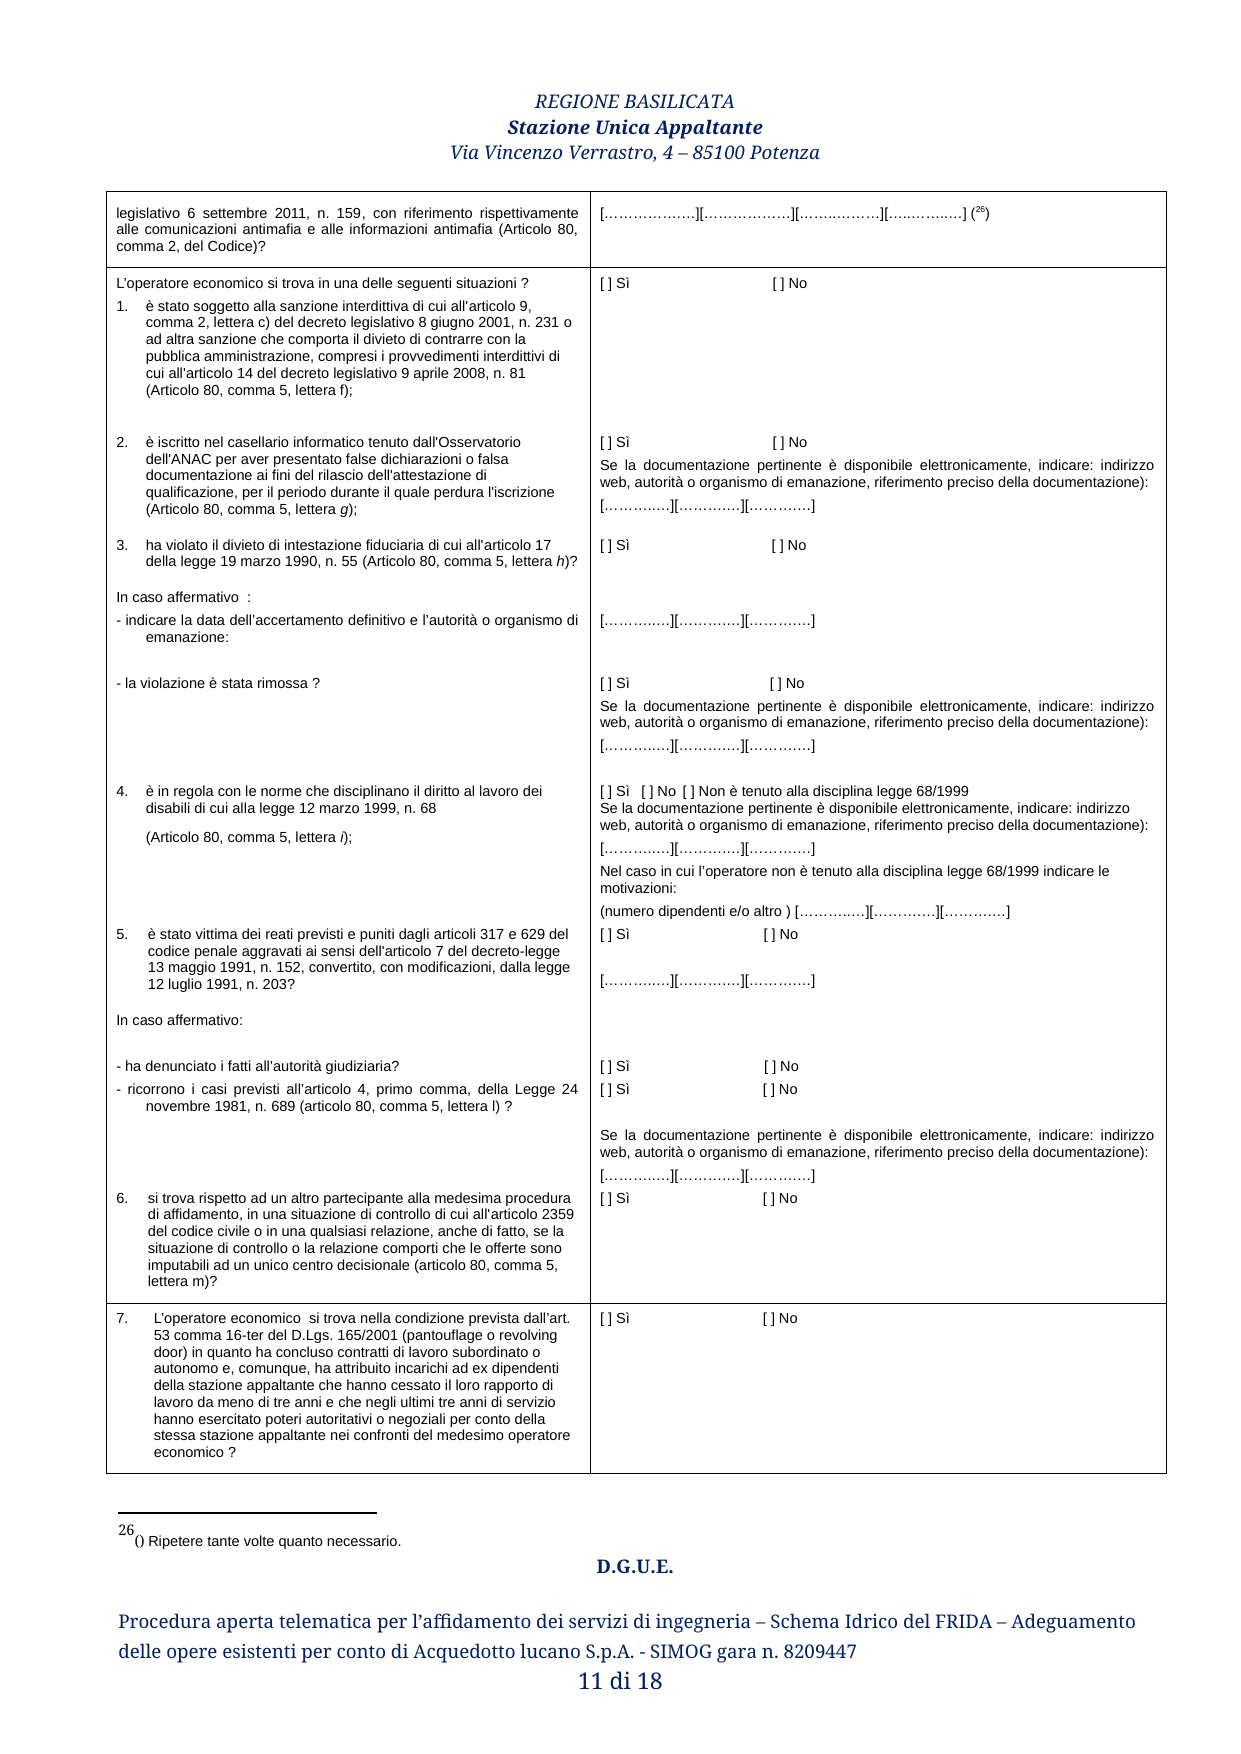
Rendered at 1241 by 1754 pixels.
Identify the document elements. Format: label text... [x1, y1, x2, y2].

table_cell [ ] Sì [ ] No Se la documentazione pertinente è disponibile elettronicamente, indicare: indirizzo web, autorità o organismo di emanazione, riferimento preciso della documentazione): [………..…][……….…][……….…] [591, 1074, 1166, 1183]
table_cell si trova rispetto ad un altro partecipante alla medesima procedura di affidamento, in una situazione di controllo di cui all'articolo 2359 del codice civile o in una qualsiasi relazione, anche di fatto, se la situazione di controllo o la relazione comporti che le offerte sono imputabili ad un unico centro decisionale (articolo 80, comma 5, lettera m)? [107, 1183, 590, 1302]
table_cell [ ] Sì [ ] No [591, 1183, 1166, 1302]
table_cell [ ] Sì [ ] No [ ] Non è tenuto alla disciplina legge 68/1999 Se la documentazione pertinente è disponibile elettronicamente, indicare: indirizzo web, autorità o organismo di emanazione, riferimento preciso della documentazione): [………..…][……….…][……….…] Nel caso in cui l’operatore non è tenuto alla disciplina legge 68/1999 indicare le motivazioni: (numero dipendenti e/o altro ) [………..…][……….…][……….…] [591, 777, 1166, 919]
table_cell [ ] Sì [ ] No Se la documentazione pertinente è disponibile elettronicamente, indicare: indirizzo web, autorità o organismo di emanazione, riferimento preciso della documentazione): [………..…][……….…][……….…] [591, 668, 1166, 777]
table_cell [ ] Sì [ ] No [591, 1005, 1166, 1074]
table_cell è stato vittima dei reati previsti e puniti dagli articoli 317 e 629 del codice penale aggravati ai sensi dell'articolo 7 del decreto-legge 13 maggio 1991, n. 152, convertito, con modificazioni, dalla legge 12 luglio 1991, n. 203? [107, 919, 590, 1005]
table_cell L’operatore economico si trova nella condizione prevista dall’art. 53 comma 16-ter del D.Lgs. 165/2001 (pantouflage o revolving door) in quanto ha concluso contratti di lavoro subordinato o autonomo e, comunque, ha attribuito incarichi ad ex dipendenti della stazione appaltante che hanno cessato il loro rapporto di lavoro da meno di tre anni e che negli ultimi tre anni di servizio hanno esercitato poteri autoritativi o negoziali per conto della stessa stazione appaltante nei confronti del medesimo operatore economico ? [107, 1304, 590, 1473]
table_cell - la violazione è stata rimossa ? [107, 668, 590, 777]
table_cell [ ] Sì [ ] No [591, 530, 1166, 582]
table_cell - ricorrono i casi previsti all’articolo 4, primo comma, della Legge 24 novembre 1981, n. 689 (articolo 80, comma 5, lettera l) ? [107, 1074, 590, 1183]
table_cell [………..…][……….…][……….…] [591, 582, 1166, 668]
table_cell [ ] Sì [ ] No [591, 1304, 1166, 1473]
table_cell [ ] Sì [ ] No [………..…][……….…][……….…] [591, 919, 1166, 1005]
table_cell In caso affermativo : - indicare la data dell’accertamento definitivo e l’autorità o organismo di emanazione: [107, 582, 590, 668]
table_cell è iscritto nel casellario informatico tenuto dall'Osservatorio dell'ANAC per aver presentato false dichiarazioni o falsa documentazione ai fini del rilascio dell'attestazione di qualificazione, per il periodo durante il quale perdura l'iscrizione (Articolo 80, comma 5, lettera g); [107, 427, 590, 530]
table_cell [107, 192, 590, 267]
table_cell L’operatore economico si trova in una delle seguenti situazioni ? è stato soggetto alla sanzione interdittiva di cui all'articolo 9, comma 2, lettera c) del decreto legislativo 8 giugno 2001, n. 231 o ad altra sanzione che comporta il divieto di contrarre con la pubblica amministrazione, compresi i provvedimenti interdittivi di cui all'articolo 14 del decreto legislativo 9 aprile 2008, n. 81 (Articolo 80, comma 5, lettera f); [107, 268, 590, 427]
table_cell In caso affermativo: - ha denunciato i fatti all’autorità giudiziaria? [107, 1005, 590, 1074]
table_cell [ ] Sì [ ] No Se la documentazione pertinente è disponibile elettronicamente, indicare: indirizzo web, autorità o organismo di emanazione, riferimento preciso della documentazione): [………..…][……….…][……….…] [591, 427, 1166, 530]
table_cell [ ] Sì [ ] No [591, 268, 1166, 427]
table_cell è in regola con le norme che disciplinano il diritto al lavoro dei disabili di cui alla legge 12 marzo 1999, n. 68 (Articolo 80, comma 5, lettera i); [107, 777, 590, 919]
table_cell ha violato il divieto di intestazione fiduciaria di cui all'articolo 17 della legge 19 marzo 1990, n. 55 (Articolo 80, comma 5, lettera h)? [107, 530, 590, 582]
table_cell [591, 192, 1166, 267]
